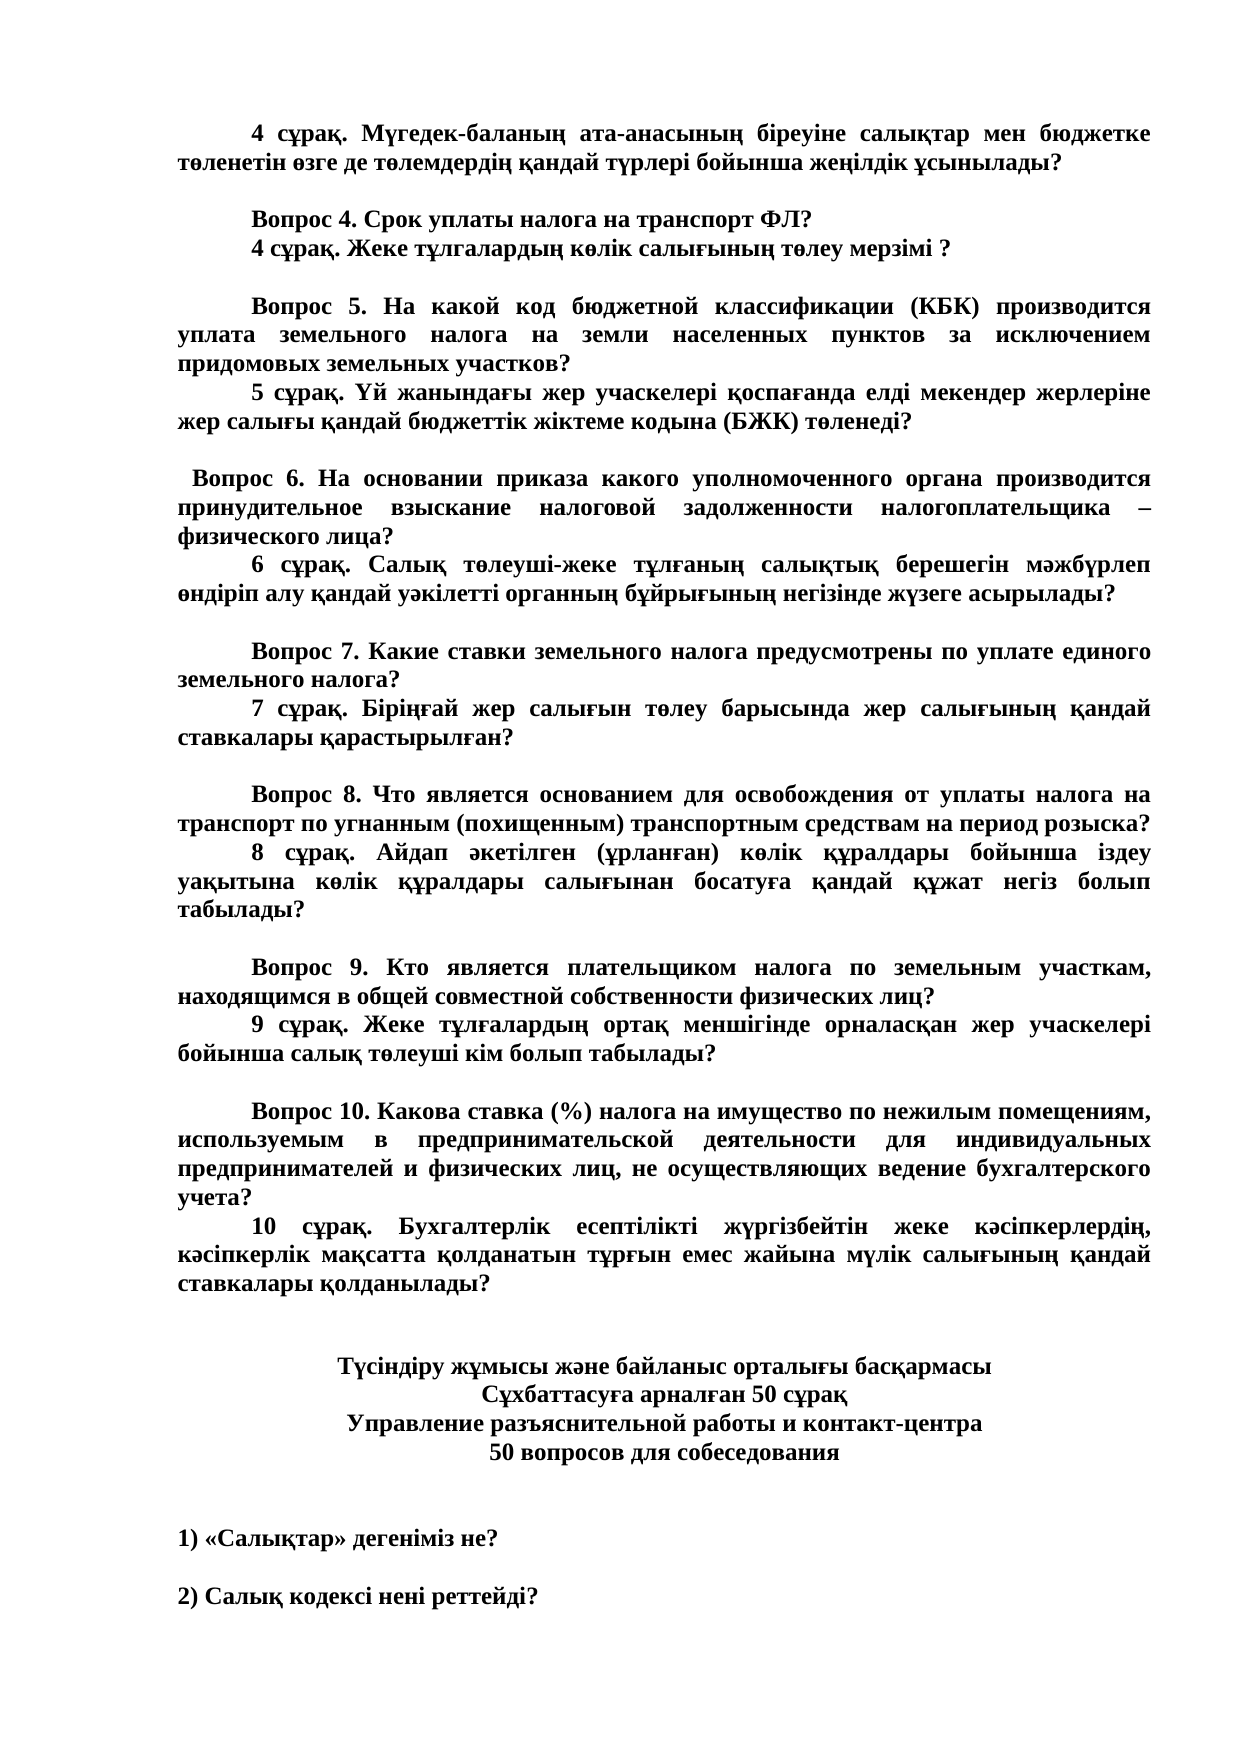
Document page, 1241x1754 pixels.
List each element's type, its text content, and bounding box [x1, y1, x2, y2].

text 8 сұрақ. Айдап әкетілген (ұрланған) көлік құралдары бойынша іздеу уақытына көлік құралдары салығынан босатуға қандай құжат негіз болып табылады? [177, 837, 1152, 923]
text 50 вопросов для собеседования [177, 1437, 1152, 1466]
text 10 сұрақ. Бухгалтерлік есептілікті жүргізбейтін жеке кәсіпкерлердің, кәсіпкерлік мақсатта қолданатын тұрғын емес жайына мүлік салығының қандай ставкалары қолданылады? [177, 1211, 1152, 1297]
text 4 сұрақ. Жеке тұлгалардың көлік салығының төлеу мерзімі ? [177, 233, 1152, 262]
text Сұхбаттасуға арналған 50 cұрақ [177, 1379, 1152, 1408]
text Вопрос 7. Какие ставки земельного налога предусмотрены по уплате единого земельного налога? [177, 636, 1152, 693]
text Вопрос 10. Какова ставка (%) налога на имущество по нежилым помещениям, используемым в предпринимательской деятельности для индивидуальных предпринимателей и физических лиц, не осуществляющих ведение бухгалтерского учета? [177, 1096, 1152, 1211]
text 2) Салық кодексі нені реттейді? [177, 1581, 1152, 1609]
text Вопрос 8. Что является основанием для освобождения от уплаты налога на транспорт по угнанным (похищенным) транспортным средствам на период розыска? [177, 779, 1152, 837]
text Түсіндіру жұмысы және байланыс орталығы басқармасы [177, 1351, 1152, 1379]
text Вопрос 4. Срок уплаты налога на транспорт ФЛ? [177, 204, 1152, 233]
text 1) «Салықтар» дегеніміз не? [177, 1523, 1152, 1552]
text Управление разъяснительной работы и контакт-центра [177, 1408, 1152, 1437]
text Вопрос 5. На какой код бюджетной классификации (КБК) производится уплата земельного налога на земли населенных пунктов за исключением придомовых земельных участков? [177, 291, 1152, 377]
text 6 сұрақ. Салық төлеуші-жеке тұлғаның салықтық берешегін мәжбүрлеп өндіріп алу қандай уәкілетті органның бұйрығының негізінде жүзеге асырылады? [177, 549, 1152, 607]
text 9 сұрақ. Жеке тұлғалардың ортақ меншігінде орналасқан жер учаскелері бойынша салық төлеуші кім болып табылады? [177, 1009, 1152, 1067]
text Вопрос 9. Кто является плательщиком налога по земельным участкам, находящимся в общей совместной собственности физических лиц? [177, 952, 1152, 1009]
text Вопрос 6. На основании приказа какого уполномоченного органа производится принудительное взыскание налоговой задолженности налогоплательщика – физического лица? [177, 463, 1152, 549]
text 4 сұрақ. Мүгедек-баланың ата-анасының біреуіне салықтар мен бюджетке төленетін өзге де төлемдердің қандай түрлері бойынша жеңілдік ұсынылады? [177, 118, 1152, 176]
text 7 сұрақ. Біріңғай жер салығын төлеу барысында жер салығының қандай ставкалары қарастырылған? [177, 693, 1152, 751]
text 5 сұрақ. Үй жанындағы жер учаскелері қоспағанда елді мекендер жерлеріне жер салығы қандай бюджеттік жіктеме кодына (БЖК) төленеді? [177, 377, 1152, 434]
